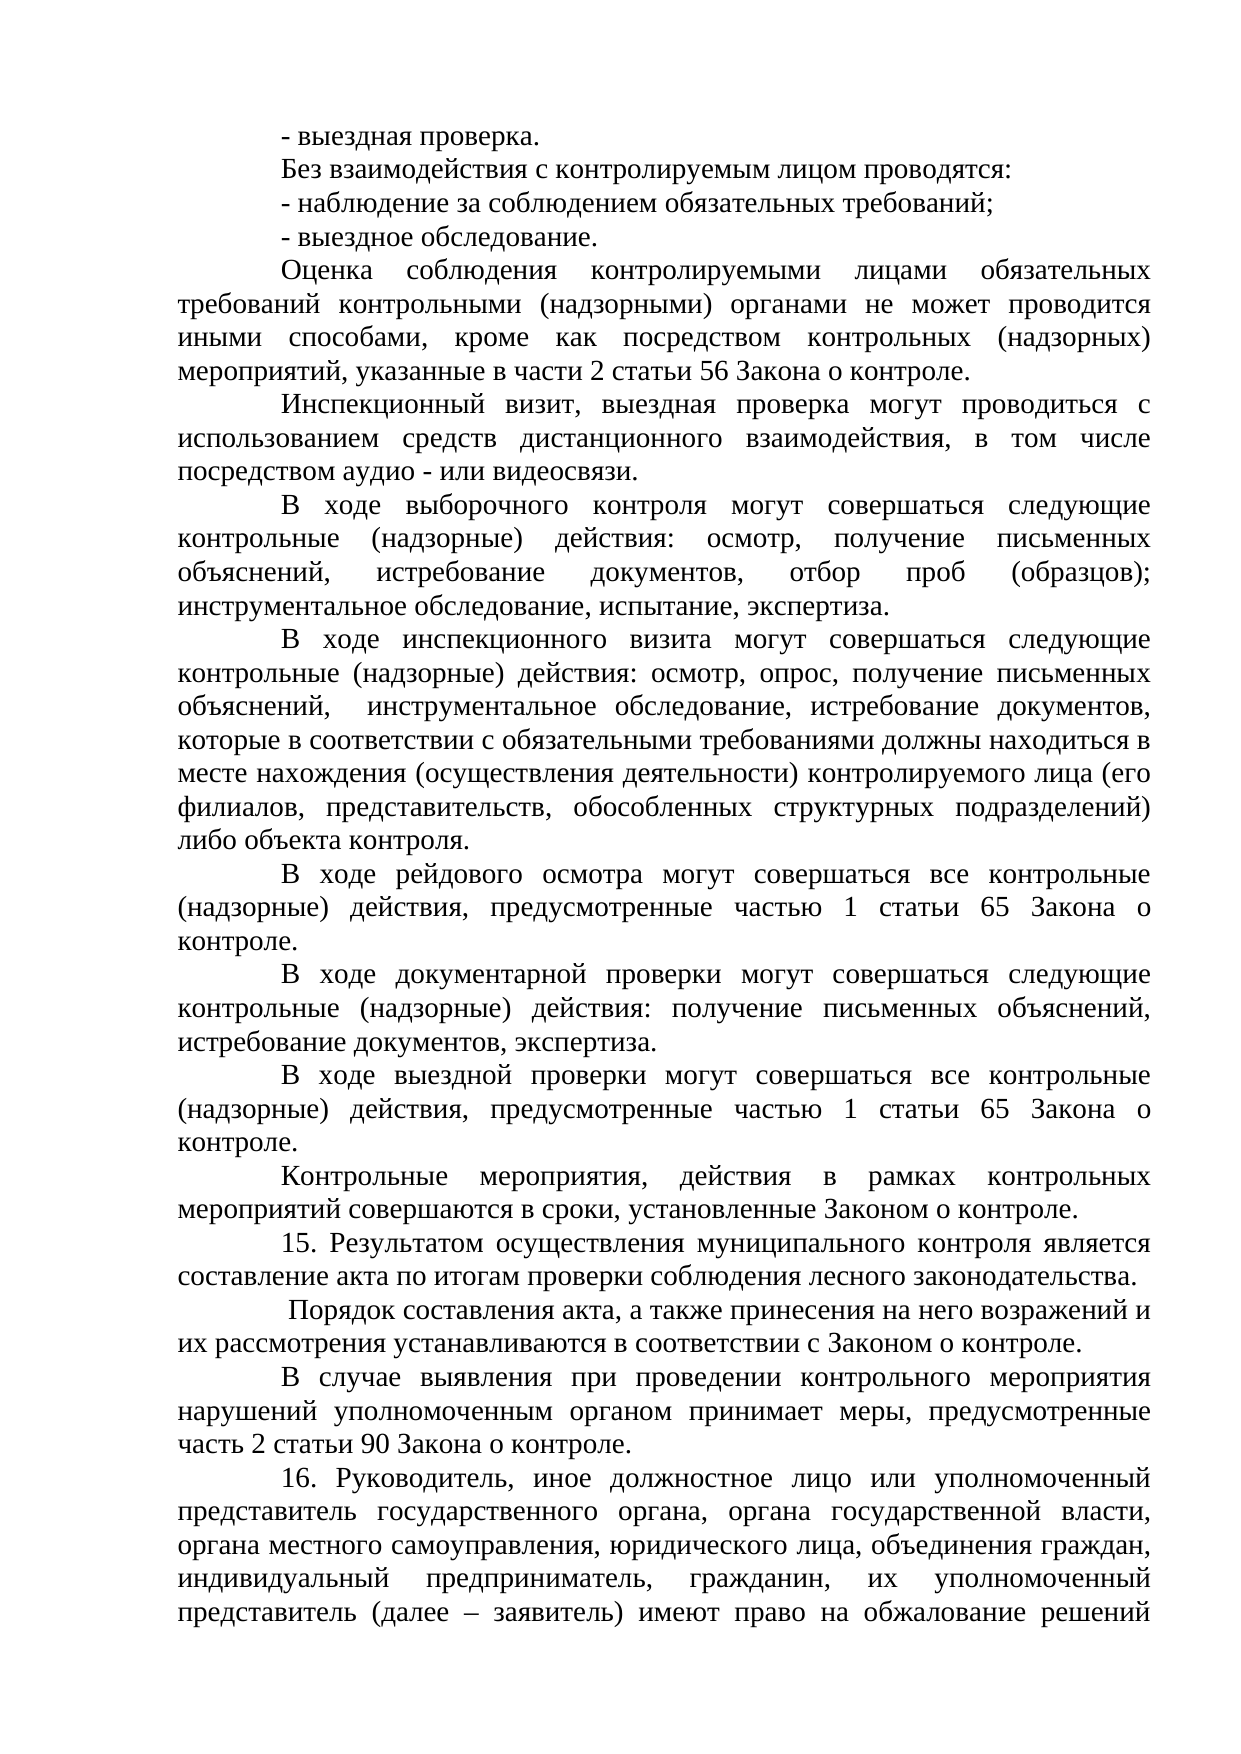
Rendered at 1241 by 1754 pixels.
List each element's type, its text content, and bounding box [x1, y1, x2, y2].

text Инспекционный визит, выездная проверка могут проводиться с использованием средств дистанционного взаимодействия, в том числе посредством аудио - или видеосвязи. [177, 386, 1152, 487]
text В ходе рейдового осмотра могут совершаться все контрольные (надзорные) действия, предусмотренные частью 1 статьи 65 Закона о контроле. [177, 856, 1152, 957]
text В ходе выездной проверки могут совершаться все контрольные (надзорные) действия, предусмотренные частью 1 статьи 65 Закона о контроле. [177, 1057, 1152, 1158]
text 15. Результатом осуществления муниципального контроля является составление акта по итогам проверки соблюдения лесного законодательства. [177, 1225, 1152, 1292]
text - выездная проверка. [177, 118, 1152, 152]
text Без взаимодействия с контролируемым лицом проводятся: [177, 152, 1152, 185]
text В ходе документарной проверки могут совершаться следующие контрольные (надзорные) действия: получение письменных объяснений, истребование документов, экспертиза. [177, 957, 1152, 1057]
text В случае выявления при проведении контрольного мероприятия нарушений уполномоченным органом принимает меры, предусмотренные часть 2 статьи 90 Закона о контроле. [177, 1359, 1152, 1460]
text Порядок составления акта, а также принесения на него возражений и их рассмотрения устанавливаются в соответствии с Законом о контроле. [177, 1292, 1152, 1359]
text - выездное обследование. [177, 219, 1152, 252]
text Оценка соблюдения контролируемыми лицами обязательных требований контрольными (надзорными) органами не может проводится иными способами, кроме как посредством контрольных (надзорных) мероприятий, указанные в части 2 статьи 56 Закона о контроле. [177, 252, 1152, 386]
text - наблюдение за соблюдением обязательных требований; [177, 185, 1152, 219]
text Контрольные мероприятия, действия в рамках контрольных мероприятий совершаются в сроки, установленные Законом о контроле. [177, 1158, 1152, 1225]
text В ходе выборочного контроля могут совершаться следующие контрольные (надзорные) действия: осмотр, получение письменных объяснений, истребование документов, отбор проб (образцов); инструментальное обследование, испытание, экспертиза. [177, 487, 1152, 621]
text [177, 1460, 1152, 1627]
text В ходе инспекционного визита могут совершаться следующие контрольные (надзорные) действия: осмотр, опрос, получение письменных объяснений, инструментальное обследование, истребование документов, которые в соответствии с обязательными требованиями должны находиться в месте нахождения (осуществления деятельности) контролируемого лица (его филиалов, представительств, обособленных структурных подразделений) либо объекта контроля. [177, 621, 1152, 856]
